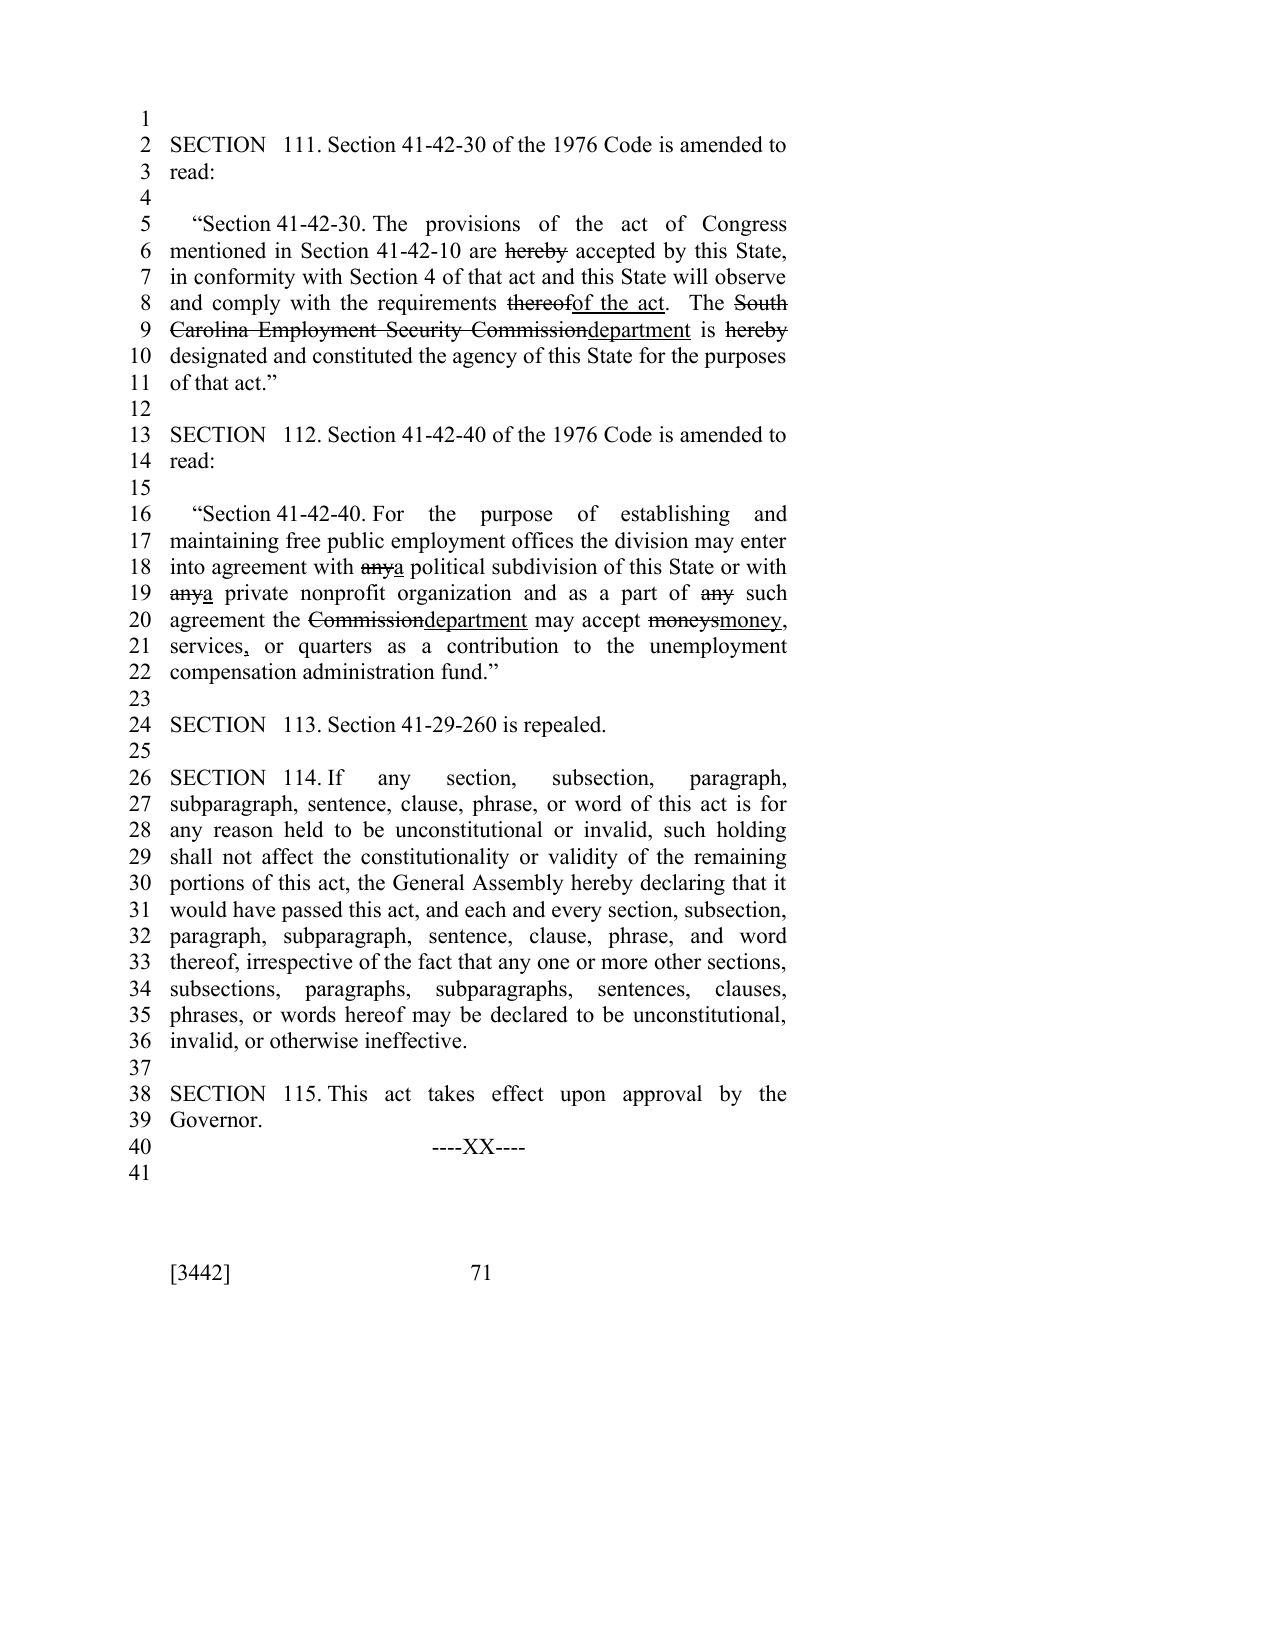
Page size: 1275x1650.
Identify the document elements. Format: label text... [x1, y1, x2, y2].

text SECTION 111. Section 41-42-30 of the 1976 Code is amended to read: [169, 131, 787, 184]
text SECTION 113. Section 41-29-260 is repealed. [169, 711, 787, 737]
text “Section 41-42-30. The provisions of the act of Congress mentioned in Section 41-42-10 are hereby accepted by this State, in conformity with Section 4 of that act and this State will observe and comply with the requirements thereofof the act. The South Carolina Employment Security Commissiondepartment is hereby designated and constituted the agency of this State for the purposes of that act.” [169, 210, 787, 395]
text SECTION 114. If any section, subsection, paragraph, subparagraph, sentence, clause, phrase, or word of this act is for any reason held to be unconstitutional or invalid, such holding shall not affect the constitutionality or validity of the remaining portions of this act, the General Assembly hereby declaring that it would have passed this act, and each and every section, subsection, paragraph, subparagraph, sentence, clause, phrase, and word thereof, irrespective of the fact that any one or more other sections, subsections, paragraphs, subparagraphs, sentences, clauses, phrases, or words hereof may be declared to be unconstitutional, invalid, or otherwise ineffective. [169, 764, 787, 1054]
text SECTION 115. This act takes effect upon approval by the Governor. [169, 1080, 787, 1133]
text “Section 41-42-40. For the purpose of establishing and maintaining free public employment offices the division may enter into agreement with anya political subdivision of this State or with anya private nonprofit organization and as a part of any such agreement the Commissiondepartment may accept moneysmoney, services, or quarters as a contribution to the unemployment compensation administration fund.” [169, 500, 787, 685]
text ----XX---- [169, 1133, 787, 1159]
text SECTION 112. Section 41-42-40 of the 1976 Code is amended to read: [169, 421, 787, 474]
